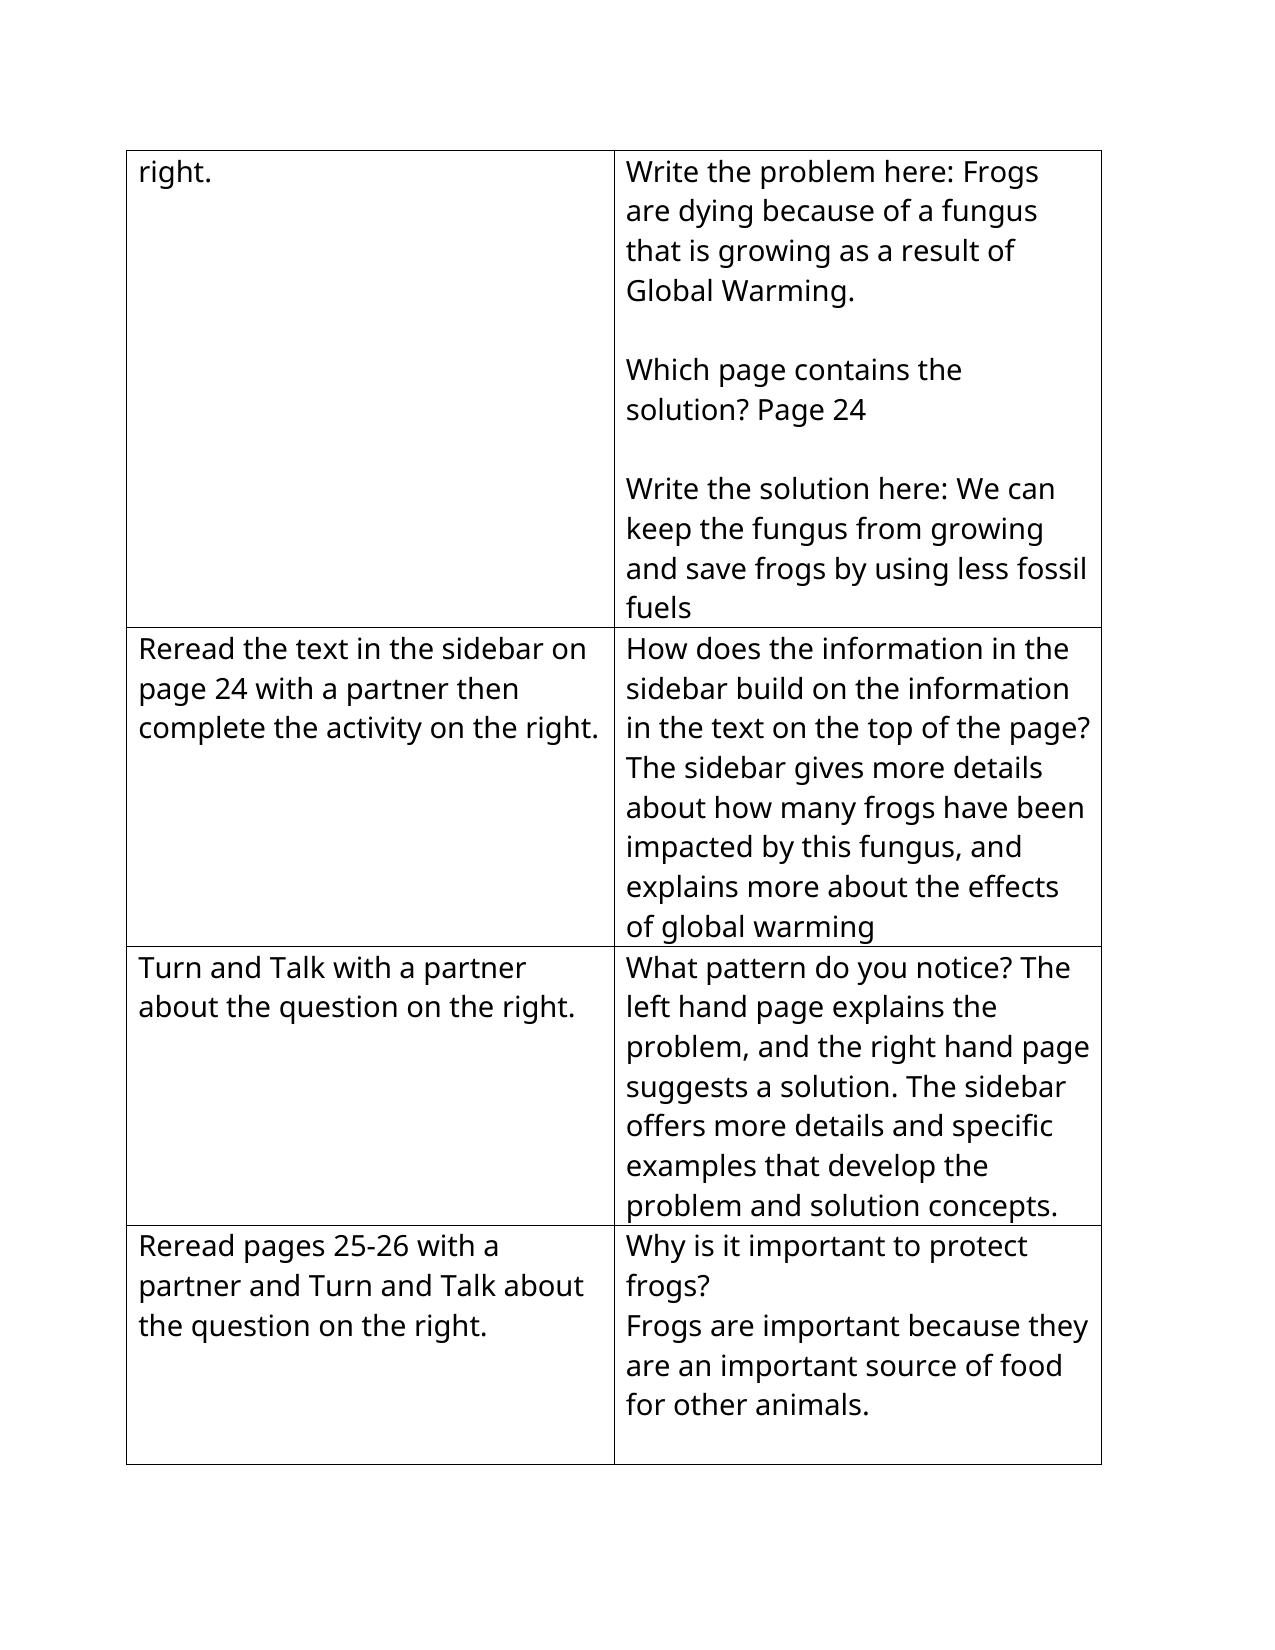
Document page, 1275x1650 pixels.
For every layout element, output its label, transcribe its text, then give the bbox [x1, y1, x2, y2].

table_cell Turn and Talk with a partner about the question on the right. [127, 947, 614, 1225]
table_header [127, 151, 614, 627]
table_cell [127, 1226, 614, 1464]
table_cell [615, 1226, 1101, 1464]
table_cell How does the information in the sidebar build on the information in the text on the top of the page? The sidebar gives more details about how many frogs have been impacted by this fungus, and explains more about the effects of global warming [615, 628, 1101, 946]
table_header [615, 151, 1101, 627]
table_cell Reread the text in the sidebar on page 24 with a partner then complete the activity on the right. [127, 628, 614, 946]
table_cell What pattern do you notice? The left hand page explains the problem, and the right hand page suggests a solution. The sidebar offers more details and specific examples that develop the problem and solution concepts. [615, 947, 1101, 1225]
